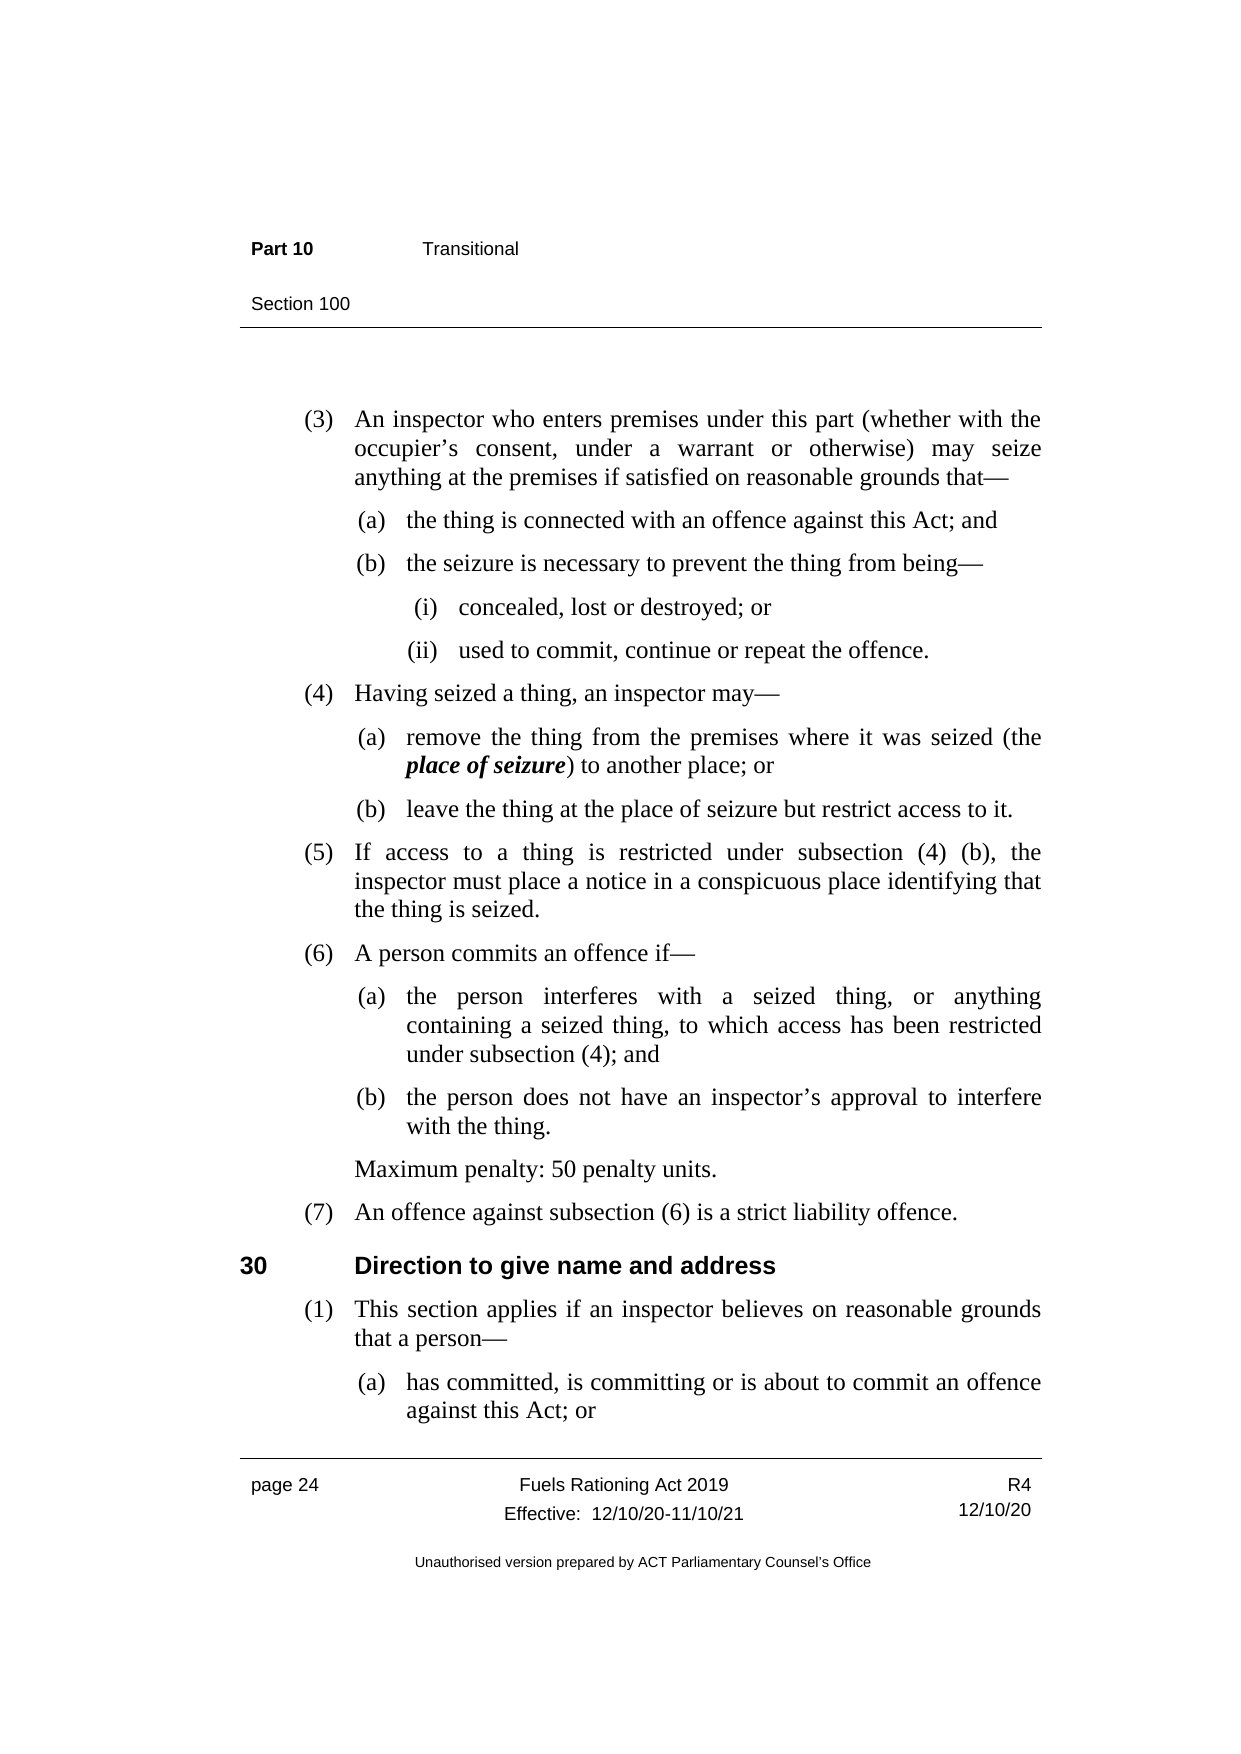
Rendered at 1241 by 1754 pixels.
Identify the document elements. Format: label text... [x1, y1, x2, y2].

text (1) This section applies if an inspector believes on reasonable grounds that a person— [239, 1294, 1042, 1352]
text (7) An offence against subsection (6) is a strict liability offence. [239, 1197, 1042, 1226]
text (i) concealed, lost or destroyed; or [239, 592, 1042, 620]
text (b) the seizure is necessary to prevent the thing from being— [239, 548, 1042, 577]
text (3) An inspector who enters premises under this part (whether with the occupier’s consent, under a warrant or otherwise) may seize anything at the premises if satisfied on reasonable grounds that— [239, 404, 1042, 490]
text (5) If access to a thing is restricted under subsection (4) (b), the inspector must place a notice in a conspicuous place identifying that the thing is seized. [239, 837, 1042, 923]
text (a) remove the thing from the premises where it was seized (the place of seizure) to another place; or [239, 722, 1042, 779]
text (ii) used to commit, continue or repeat the offence. [239, 635, 1042, 664]
text (6) A person commits an offence if— [239, 938, 1042, 967]
text (a) the person interferes with a seized thing, or anything containing a seized thing, to which access has been restricted under subsection (4); and [239, 981, 1042, 1067]
text Maximum penalty: 50 penalty units. [354, 1154, 1042, 1183]
text (b) leave the thing at the place of seizure but restrict access to it. [239, 794, 1042, 822]
text (a) has committed, is committing or is about to commit an offence against this Act; or [239, 1367, 1042, 1424]
text 30 Direction to give name and address [239, 1251, 1042, 1280]
text (a) the thing is connected with an offence against this Act; and [239, 505, 1042, 534]
text (b) the person does not have an inspector’s approval to interfere with the thing. [239, 1082, 1042, 1139]
text (4) Having seized a thing, an inspector may— [239, 678, 1042, 707]
